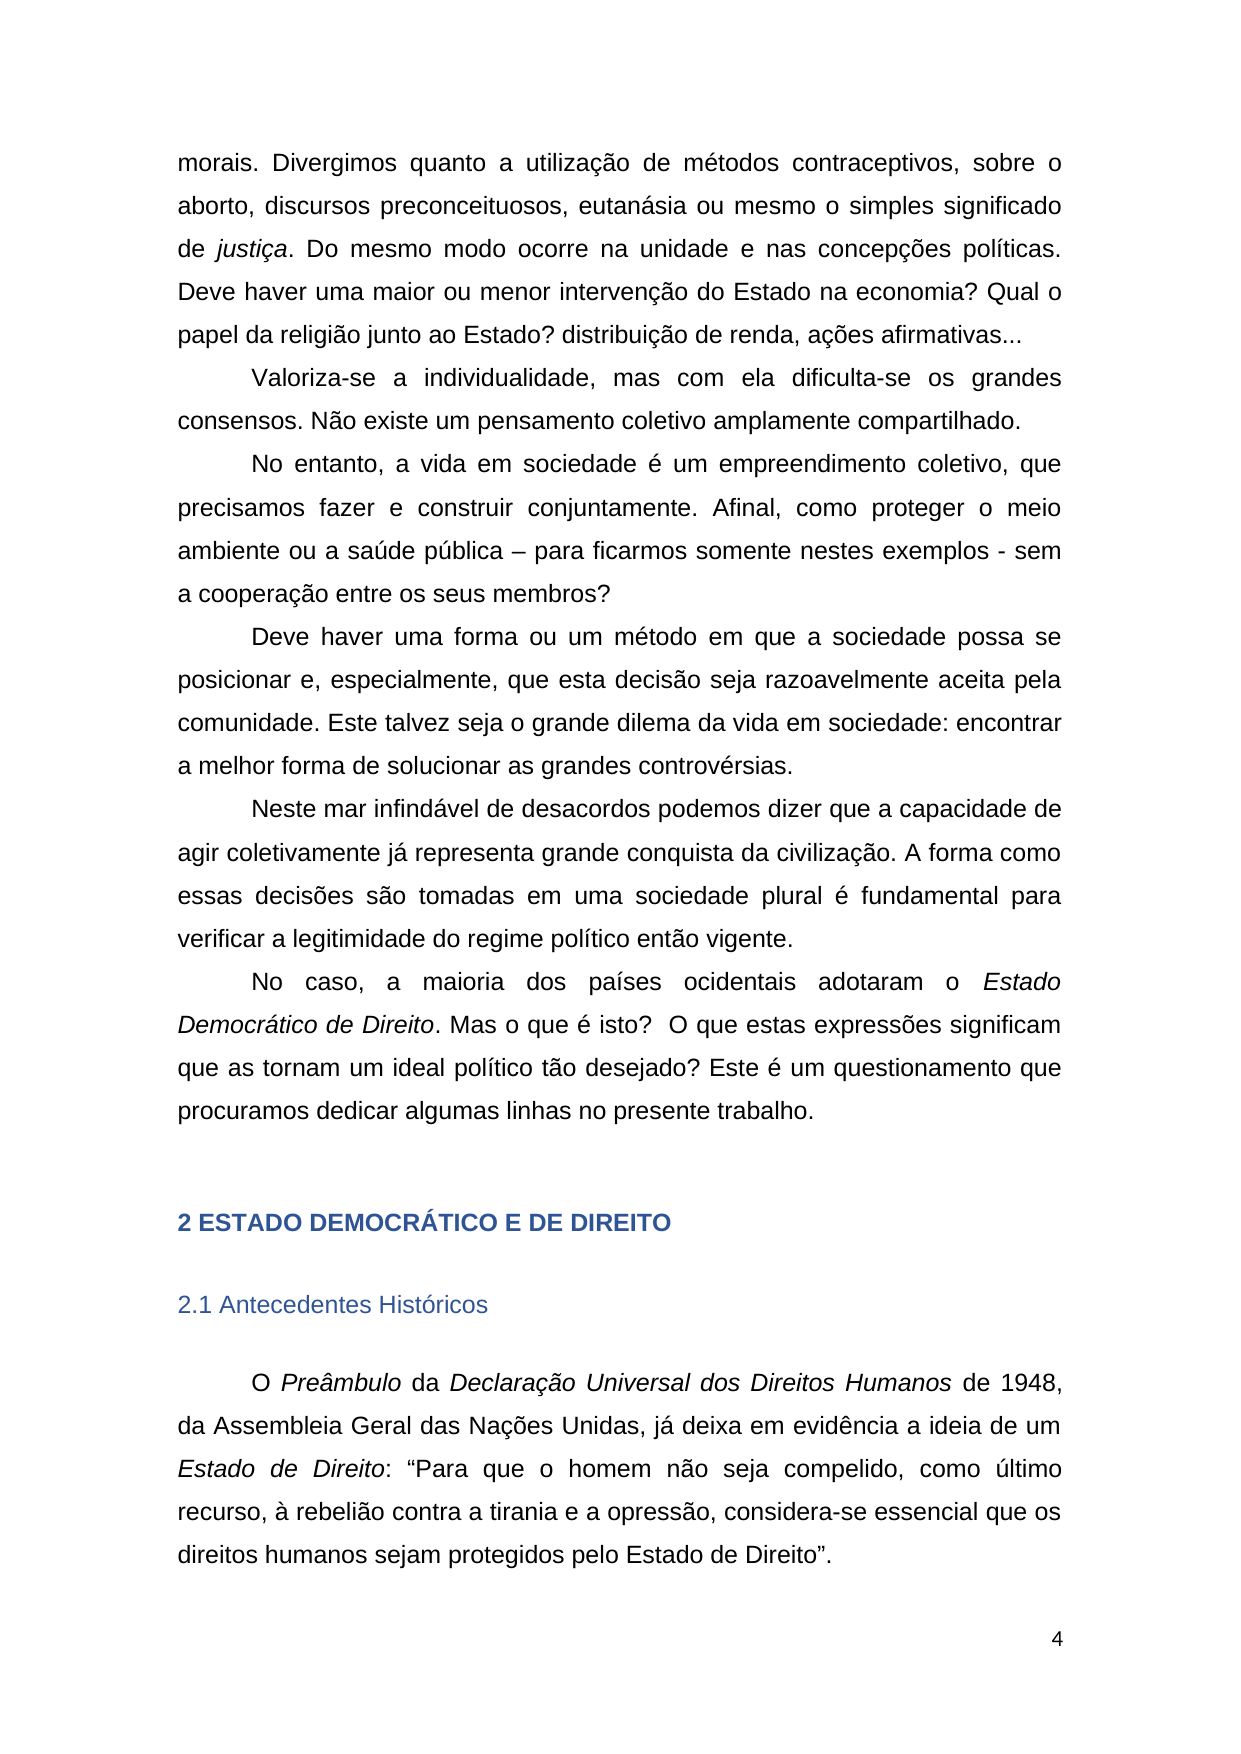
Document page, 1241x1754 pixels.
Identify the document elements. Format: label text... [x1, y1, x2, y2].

text O Preâmbulo da Declaração Universal dos Direitos Humanos de 1948, da Assembleia Geral das Nações Unidas, já deixa em evidência a ideia de um Estado de Direito: “Para que o homem não seja compelido, como último recurso, à rebelião contra a tirania e a opressão, considera-se essencial que os direitos humanos sejam protegidos pelo Estado de Direito”. [177, 1368, 1063, 1569]
text Neste mar infindável de desacordos podemos dizer que a capacidade de agir coletivamente já representa grande conquista da civilização. A forma como essas decisões são tomadas em uma sociedade plural é fundamental para verificar a legitimidade do regime político então vigente. [177, 794, 1063, 953]
subtitle 2.1 Antecedentes Históricos [177, 1290, 1063, 1319]
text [177, 148, 1063, 349]
subtitle 2 ESTADO DEMOCRÁTICO E DE DIREITO [177, 1208, 1063, 1236]
text Valoriza-se a individualidade, mas com ela dificulta-se os grandes consensos. Não existe um pensamento coletivo amplamente compartilhado. [177, 363, 1063, 435]
text No entanto, a vida em sociedade é um empreendimento coletivo, que precisamos fazer e construir conjuntamente. Afinal, como proteger o meio ambiente ou a saúde pública – para ficarmos somente nestes exemplos - sem a cooperação entre os seus membros? [177, 449, 1063, 608]
text Deve haver uma forma ou um método em que a sociedade possa se posicionar e, especialmente, que esta decisão seja razoavelmente aceita pela comunidade. Este talvez seja o grande dilema da vida em sociedade: encontrar a melhor forma de solucionar as grandes controvérsias. [177, 622, 1063, 780]
text No caso, a maioria dos países ocidentais adotaram o Estado Democrático de Direito. Mas o que é isto? O que estas expressões significam que as tornam um ideal político tão desejado? Este é um questionamento que procuramos dedicar algumas linhas no presente trabalho. [177, 967, 1063, 1125]
